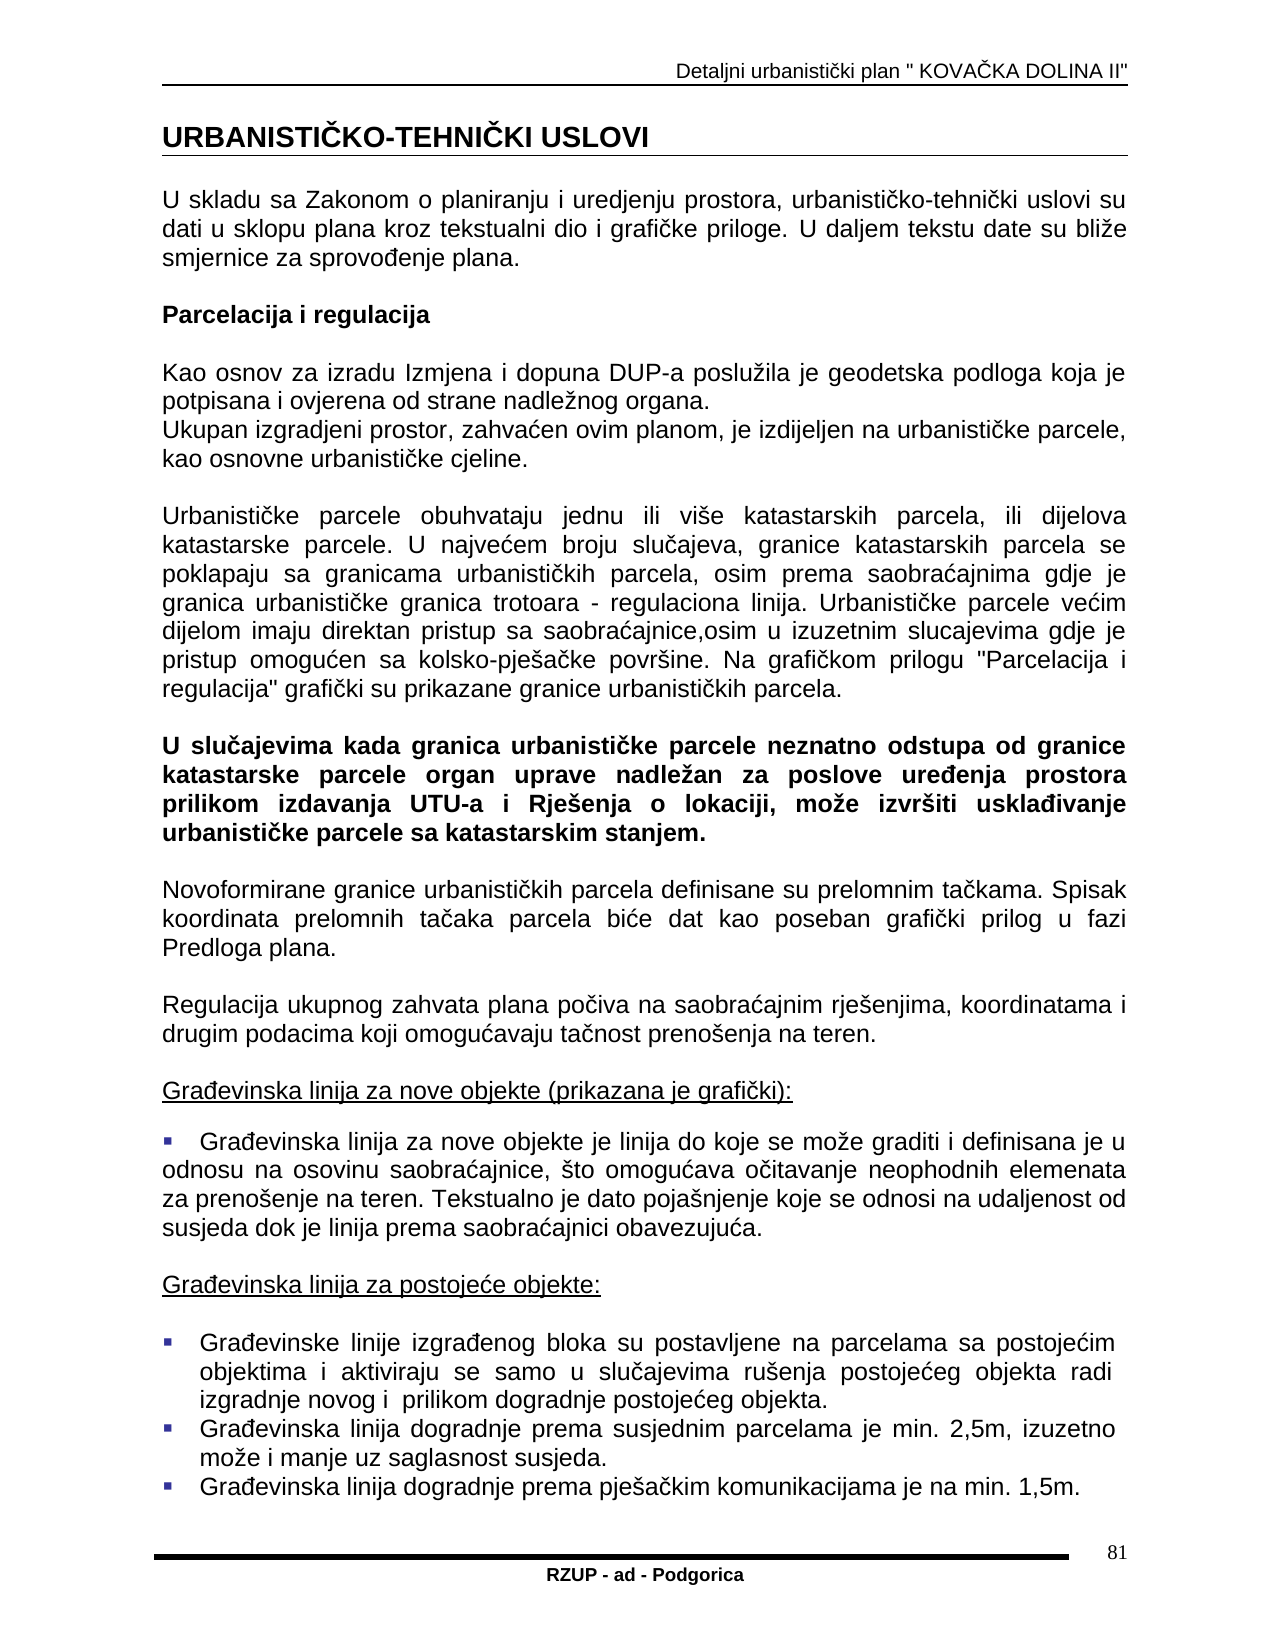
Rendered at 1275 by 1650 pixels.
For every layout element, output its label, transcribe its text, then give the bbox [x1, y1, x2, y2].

text Kao osnov za izradu Izmjena i dopuna DUP-a poslužila je geodetska podloga koja je potpisana i ovjerena od strane nadležnog organa. [162, 357, 1128, 415]
text Urbanističke parcele obuhvataju jednu ili više katastarskih parcela, ili dijelova katastarske parcele. U najvećem broju slučajeva, granice katastarskih parcela se poklapaju sa granicama urbanističkih parcela, osim prema saobraćajnima gdje je granica urbanističke granica trotoara - regulaciona linija. Urbanističke parcele većim dijelom imaju direktan pristup sa saobraćajnice,osim u izuzetnim slucajevima gdje je pristup omogućen sa kolsko-pješačke površine. Na grafičkom prilogu "Parcelacija i regulacija" grafički su prikazane granice urbanističkih parcela. [162, 501, 1128, 702]
text Građevinska linija za postojeće objekte: [162, 1270, 1128, 1299]
text Novoformirane granice urbanističkih parcela definisane su prelomnim tačkama. Spisak koordinata prelomnih tačaka parcela biće dat kao poseban grafički prilog u fazi Predloga plana. [162, 875, 1128, 961]
list Građevinska linija dogradnje prema pješačkim komunikacijama je na min. 1,5m. [162, 1472, 1128, 1501]
text Parcelacija i regulacija [162, 300, 1128, 329]
text Ukupan izgradjeni prostor, zahvaćen ovim planom, je izdijeljen na urbanističke parcele, kao osnovne urbanističke cjeline. [162, 415, 1128, 472]
list Građevinska linija za nove objekte je linija do koje se može graditi i definisana je u odnosu na osovinu saobraćajnice, što omogućava očitavanje neophodnih elemenata za prenošenje na teren. Tekstualno je dato pojašnjenje koje se odnosi na udaljenost od susjeda dok je linija prema saobraćajnici obavezujuća. [162, 1127, 1128, 1242]
text U slučajevima kada granica urbanističke parcele neznatno odstupa od granice katastarske parcele organ uprave nadležan za poslove uređenja prostora prilikom izdavanja UTU-a i Rješenja o lokaciji, može izvršiti usklađivanje urbanističke parcele sa katastarskim stanjem. [162, 731, 1128, 846]
list Građevinska linija dogradnje prema susjednim parcelama je min. 2,5m, izuzetno može i manje uz saglasnost susjeda. [162, 1414, 1128, 1472]
text URBANISTIČKO-TEHNIČKI USLOVI [162, 119, 1128, 155]
text Građevinska linija za nove objekte (prikazana je grafički): [162, 1076, 1128, 1105]
text U skladu sa Zakonom o planiranju i uredjenju prostora, urbanističko-tehnički uslovi su dati u sklopu plana kroz tekstualni dio i grafičke priloge. U daljem tekstu date su bliže smjernice za sprovođenje plana. [162, 185, 1128, 271]
text Regulacija ukupnog zahvata plana počiva na saobraćajnim rješenjima, koordinatama i drugim podacima koji omogućavaju tačnost prenošenja na teren. [162, 990, 1128, 1047]
list Građevinske linije izgrađenog bloka su postavljene na parcelama sa postojećim objektima i aktiviraju se samo u slučajevima rušenja postojećeg objekta radi izgradnje novog i prilikom dogradnje postojećeg objekta. [162, 1328, 1128, 1414]
